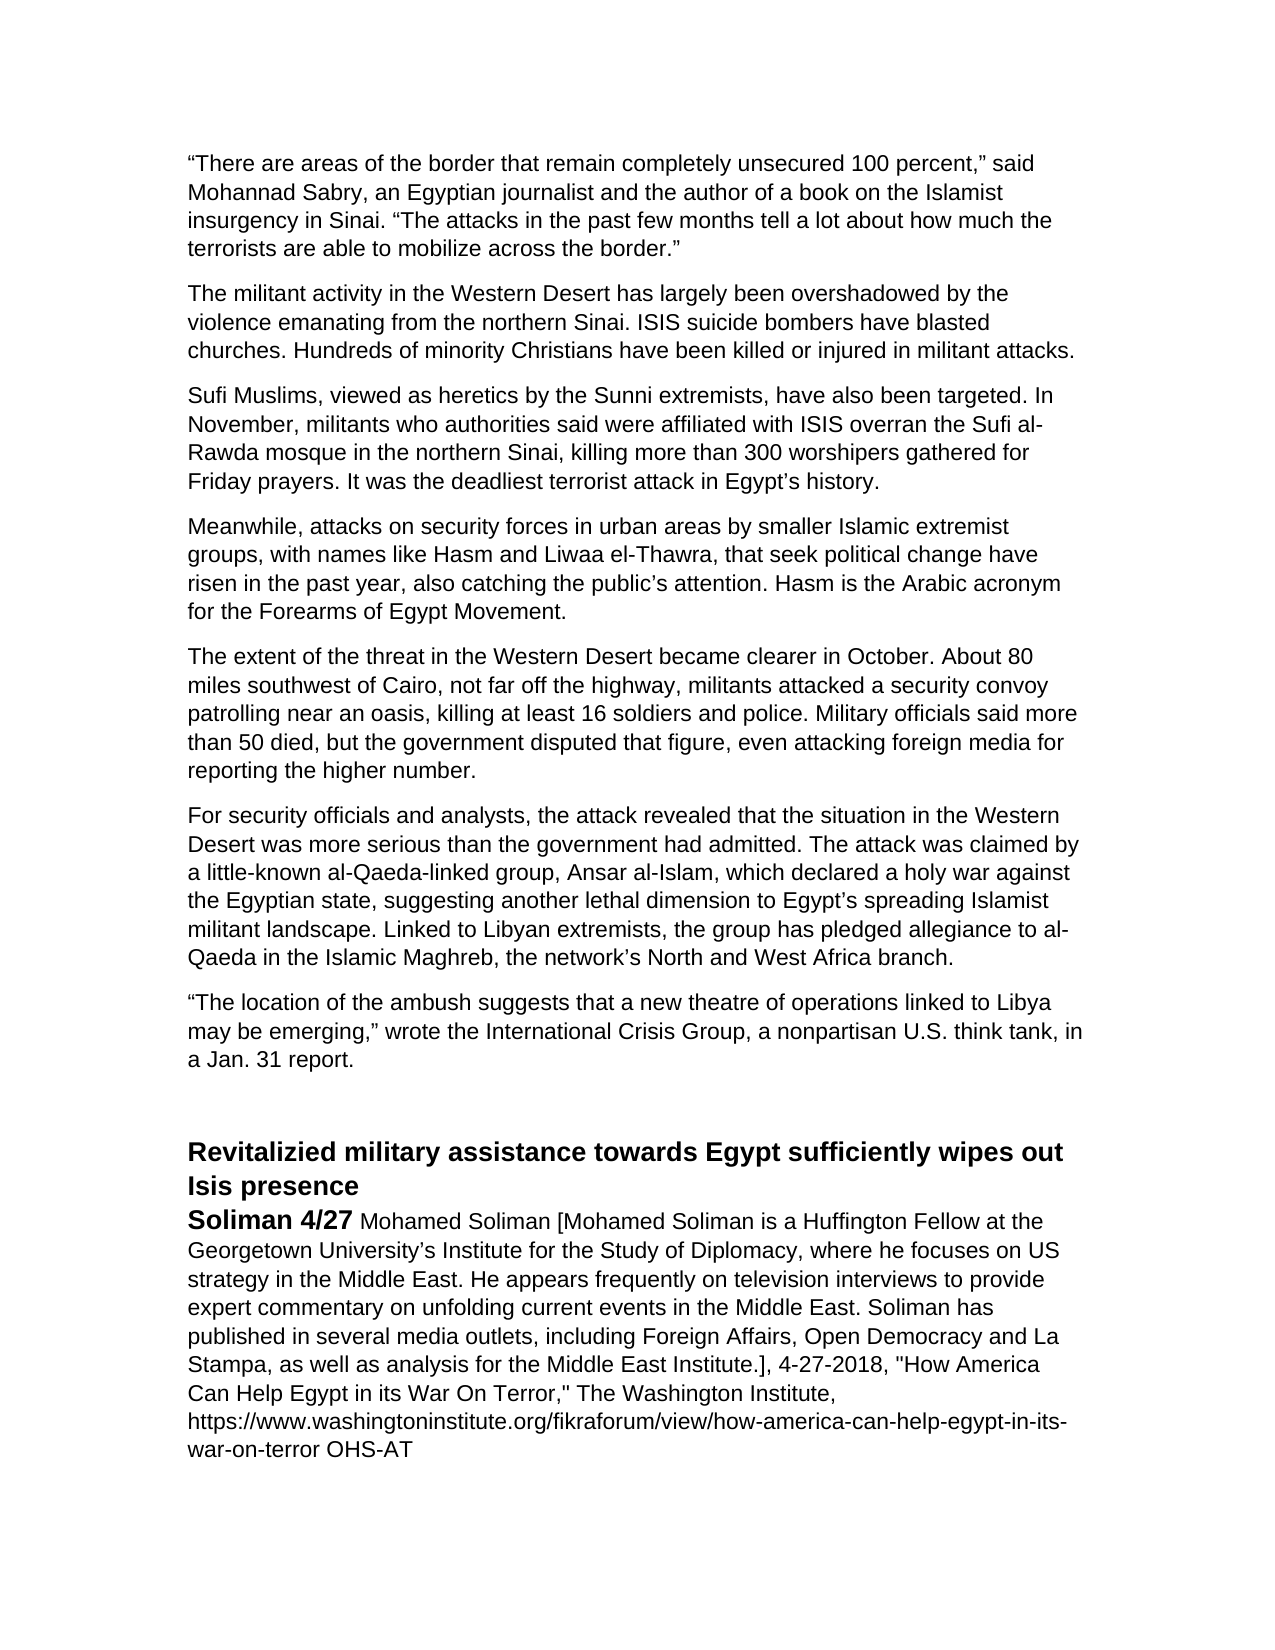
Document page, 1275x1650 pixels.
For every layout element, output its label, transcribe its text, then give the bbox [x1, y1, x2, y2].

text “The location of the ambush suggests that a new theatre of operations linked to Libya may be emerging,” wrote the International Crisis Group, a nonpartisan U.S. think tank, in a Jan. 31 report. [187, 989, 1087, 1073]
text Sufi Muslims, viewed as heretics by the Sunni extremists, have also been targeted. In November, militants who authorities said were affiliated with ISIS overran the Sufi al-Rawda mosque in the northern Sinai, killing more than 300 worshipers gathered for Friday prayers. It was the deadliest terrorist attack in Egypt’s history. [187, 382, 1087, 494]
text “There are areas of the border that remain completely unsecured 100 percent,” said Mohannad Sabry, an Egyptian journalist and the author of a book on the Islamist insurgency in Sinai. “The attacks in the past few months tell a lot about how much the terrorists are able to mobilize across the border.” [187, 150, 1087, 262]
text Meanwhile, attacks on security forces in urban areas by smaller Islamic extremist groups, with names like Hasm and Liwaa el-Thawra, that seek political change have risen in the past year, also catching the public’s attention. Hasm is the Arabic acronym for the Forearms of Egypt Movement. [187, 513, 1087, 624]
text For security officials and analysts, the attack revealed that the situation in the Western Desert was more serious than the government had admitted. The attack was claimed by a little-known al-Qaeda-linked group, Ansar al-Islam, which declared a holy war against the Egyptian state, suggesting another lethal dimension to Egypt’s spreading Islamist militant landscape. Linked to Libyan extremists, the group has pledged allegiance to al-Qaeda in the Islamic Maghreb, the network’s North and West Africa branch. [187, 802, 1087, 971]
text Soliman 4/27 Mohamed Soliman [Mohamed Soliman is a Huffington Fellow at the Georgetown University’s Institute for the Study of Diplomacy, where he focuses on US strategy in the Middle East. He appears frequently on television interviews to provide expert commentary on unfolding current events in the Middle East. Soliman has published in several media outlets, including Foreign Affairs, ​Open Democracy and La Stampa, as well as analysis for the Middle East Institute.], 4-27-2018, "How America Can Help Egypt in its War On Terror," The Washington Institute, https://www.washingtoninstitute.org/fikraforum/view/how-america-can-help-egypt-in-its-war-on-terror OHS-AT [187, 1204, 1087, 1463]
subtitle Revitalizied military assistance towards Egypt sufficiently wipes out Isis presence [187, 1136, 1087, 1201]
text The extent of the threat in the Western Desert became clearer in October. About 80 miles southwest of Cairo, not far off the highway, militants attacked a security convoy patrolling near an oasis, killing at least 16 soldiers and police. Military officials said more than 50 died, but the government disputed that figure, even attacking foreign media for reporting the higher number. [187, 643, 1087, 783]
text The militant activity in the Western Desert has largely been overshadowed by the violence emanating from the northern Sinai. ISIS suicide bombers have blasted churches. Hundreds of minority Christians have been killed or injured in militant attacks. [187, 280, 1087, 364]
